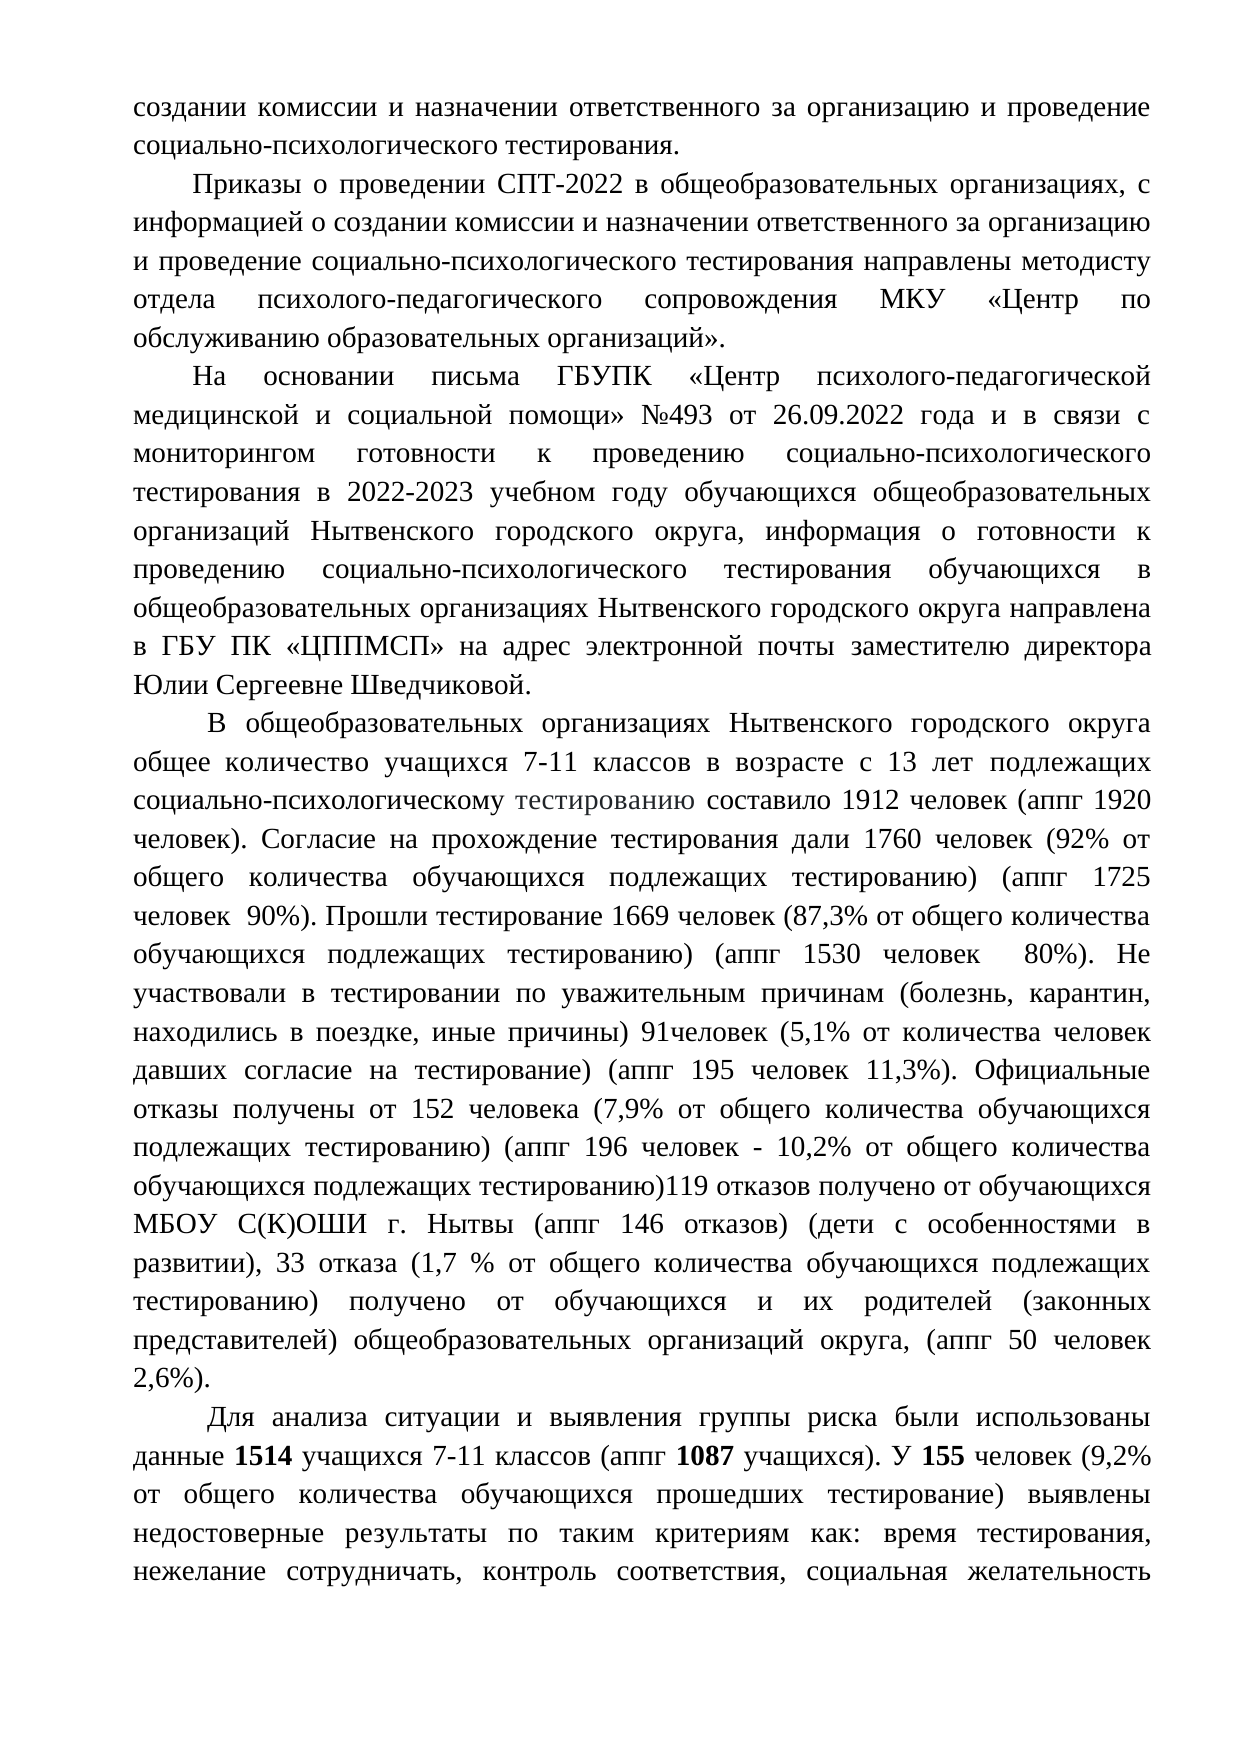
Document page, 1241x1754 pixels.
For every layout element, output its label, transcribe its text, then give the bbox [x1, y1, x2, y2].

text Приказы о проведении СПТ-2022 в общеобразовательных организациях, с информацией о создании комиссии и назначении ответственного за организацию и проведение социально-психологического тестирования направлены методисту отдела психолого-педагогического сопровождения МКУ «Центр по обслуживанию образовательных организаций». [133, 166, 1152, 353]
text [133, 89, 1152, 161]
text На основании письма ГБУПК «Центр психолого-педагогической медицинской и социальной помощи» №493 от 26.09.2022 года и в связи с мониторингом готовности к проведению социально-психологического тестирования в 2022-2023 учебном году обучающихся общеобразовательных организаций Нытвенского городского округа, информация о готовности к проведению социально-психологического тестирования обучающихся в общеобразовательных организациях Нытвенского городского округа направлена в ГБУ ПК «ЦППМСП» на адрес электронной почты заместителю директора Юлии Сергеевне Шведчиковой. [133, 358, 1152, 700]
text В общеобразовательных организациях Нытвенского городского округа общее количество учащихся 7-11 классов в возрасте с 13 лет подлежащих социально-психологическому тестированию составило 1912 человек (аппг 1920 человек). Согласие на прохождение тестирования дали 1760 человек (92% от общего количества обучающихся подлежащих тестированию) (аппг 1725 человек 90%). Прошли тестирование 1669 человек (87,3% от общего количества обучающихся подлежащих тестированию) (аппг 1530 человек 80%). Не участвовали в тестировании по уважительным причинам (болезнь, карантин, находились в поездке, иные причины) 91человек (5,1% от количества человек давших согласие на тестирование) (аппг 195 человек 11,3%). Официальные отказы получены от 152 человека (7,9% от общего количества обучающихся подлежащих тестированию) (аппг 196 человек - 10,2% от общего количества обучающихся подлежащих тестированию)119 отказов получено от обучающихся МБОУ С(К)ОШИ г. Нытвы (аппг 146 отказов) (дети с особенностями в развитии), 33 отказа (1,7 % от общего количества обучающихся подлежащих тестированию) получено от обучающихся и их родителей (законных представителей) общеобразовательных организаций округа, (аппг 50 человек 2,6%). [133, 705, 1152, 1394]
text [133, 1399, 1152, 1587]
